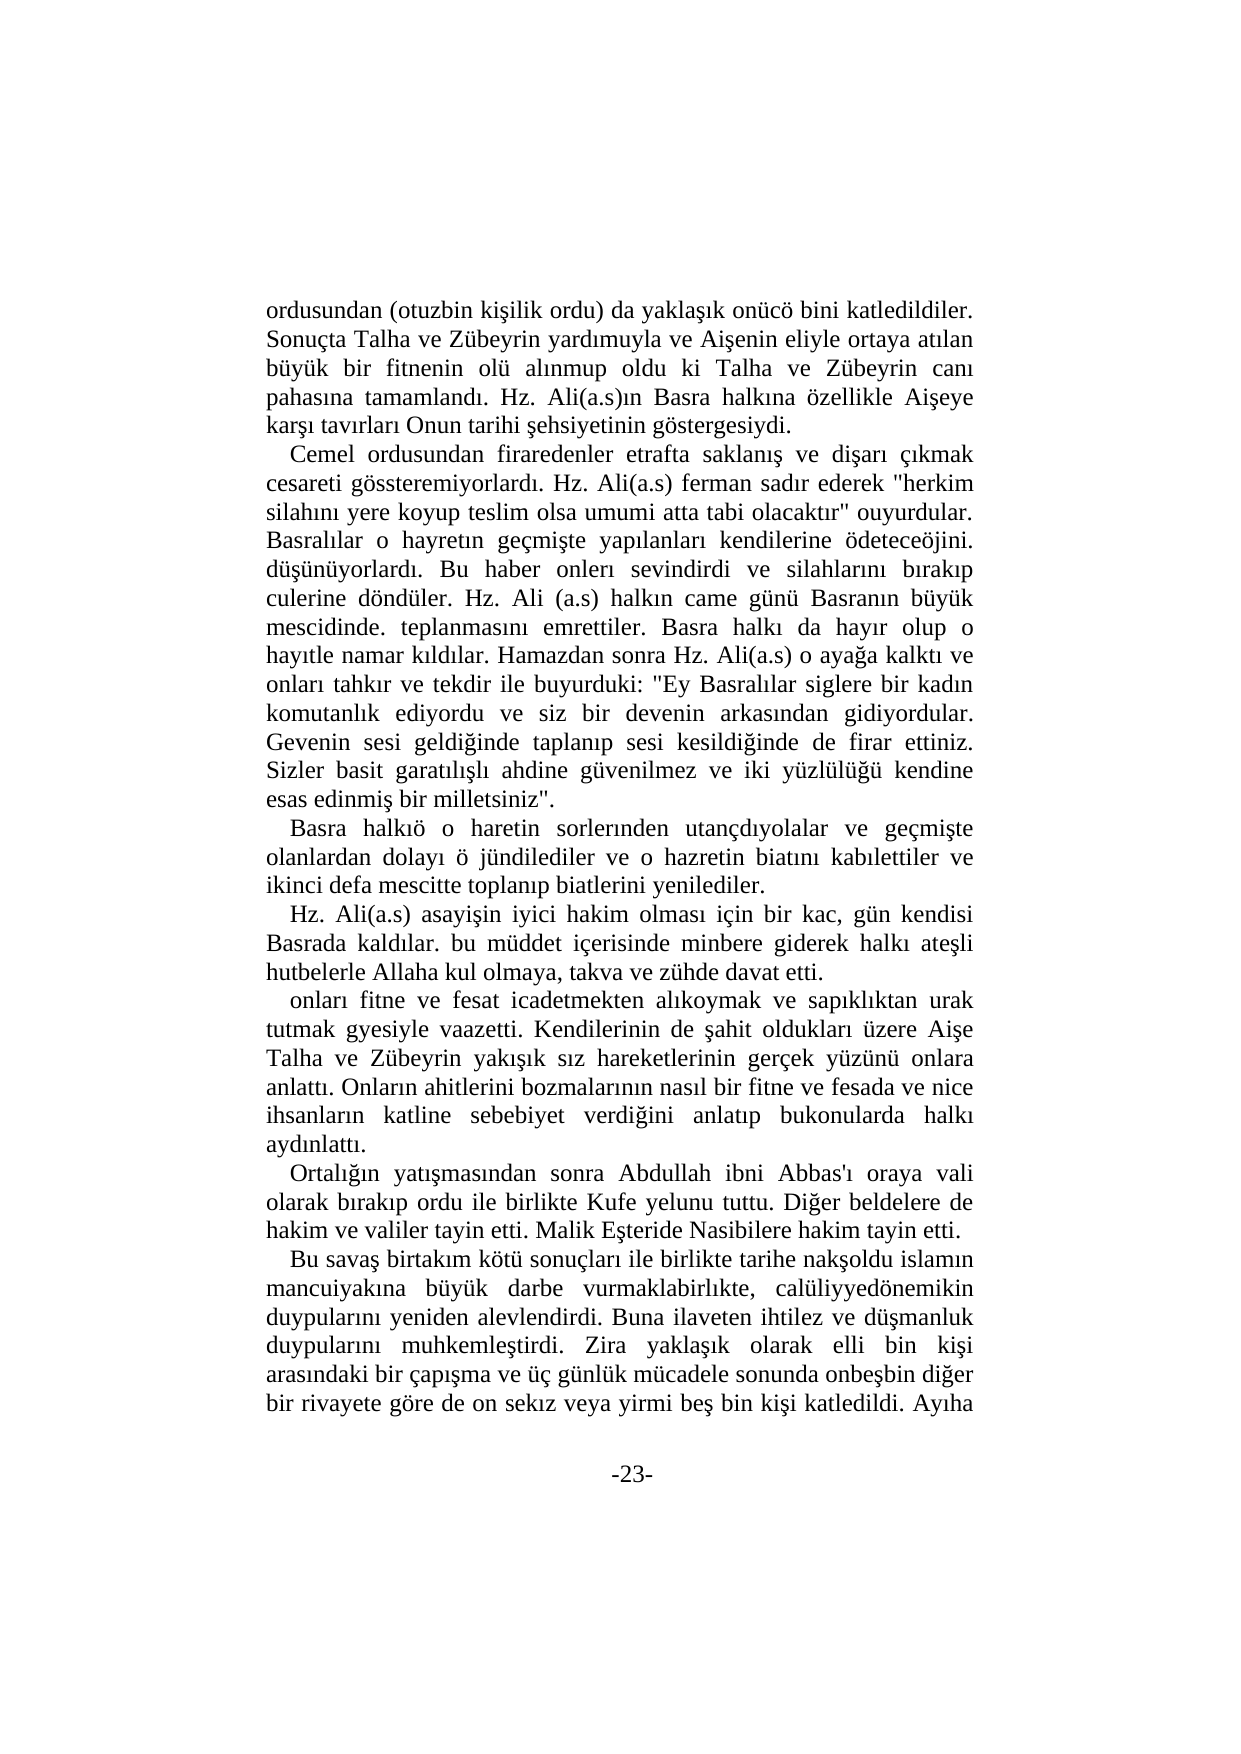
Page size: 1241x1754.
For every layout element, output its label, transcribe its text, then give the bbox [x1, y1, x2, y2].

text Cemel ordusundan firaredenler etrafta saklanış ve dişarı çıkmak cesareti gössteremiyorlardı. Hz. Ali(a.s) ferman sadır ederek "herkim silahını yere koyup teslim olsa umumi atta tabi olacaktır" ouyurdular. Basralılar o hayretın geçmişte yapılanları kendilerine ödeteceöjini. düşünüyorlardı. Bu haber onlerı sevindirdi ve silahlarını bırakıp culerine döndüler. Hz. Ali (a.s) halkın came günü Basranın büyük mescidinde. teplanmasını emrettiler. Basra halkı da hayır olup o hayıtle namar kıldılar. Hamazdan sonra Hz. Ali(a.s) o ayağa kalktı ve onları tahkır ve tekdir ile buyurduki: "Ey Basralılar siglere bir kadın komutanlık ediyordu ve siz bir devenin arkasından gidiyordular. Gevenin sesi geldiğinde taplanıp sesi kesildiğinde de firar ettiniz. Sizler basit garatılışlı ahdine güvenilmez ve iki yüzlülüğü kendine esas edinmiş bir milletsiniz". [266, 439, 974, 813]
text Ortalığın yatışmasından sonra Abdullah ibni Abbas'ı oraya vali olarak bırakıp ordu ile birlikte Kufe yelunu tuttu. Diğer beldelere de hakim ve valiler tayin etti. Malik Eşteride Nasibilere hakim tayin etti. [266, 1158, 974, 1244]
text Hz. Ali(a.s) asayişin iyici hakim olması için bir kac, gün kendisi Basrada kaldılar. bu müddet içerisinde minbere giderek halkı ateşli hutbelerle Allaha kul olmaya, takva ve zühde davat etti. [266, 899, 974, 985]
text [266, 1244, 974, 1417]
text onları fitne ve fesat icadetmekten alıkoymak ve sapıklıktan urak tutmak gyesiyle vaazetti. Kendilerinin de şahit oldukları üzere Aişe Talha ve Zübeyrin yakışık sız hareketlerinin gerçek yüzünü onlara anlattı. Onların ahitlerini bozmalarının nasıl bir fitne ve fesada ve nice ihsanların katline sebebiyet verdiğini anlatıp bukonularda halkı aydınlattı. [266, 985, 974, 1158]
text Basra halkıö o haretin sorlerınden utançdıyolalar ve geçmişte olanlardan dolayı ö jündilediler ve o hazretin biatını kabılettiler ve ikinci defa mescitte toplanıp biatlerini yenilediler. [266, 813, 974, 899]
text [266, 295, 974, 439]
